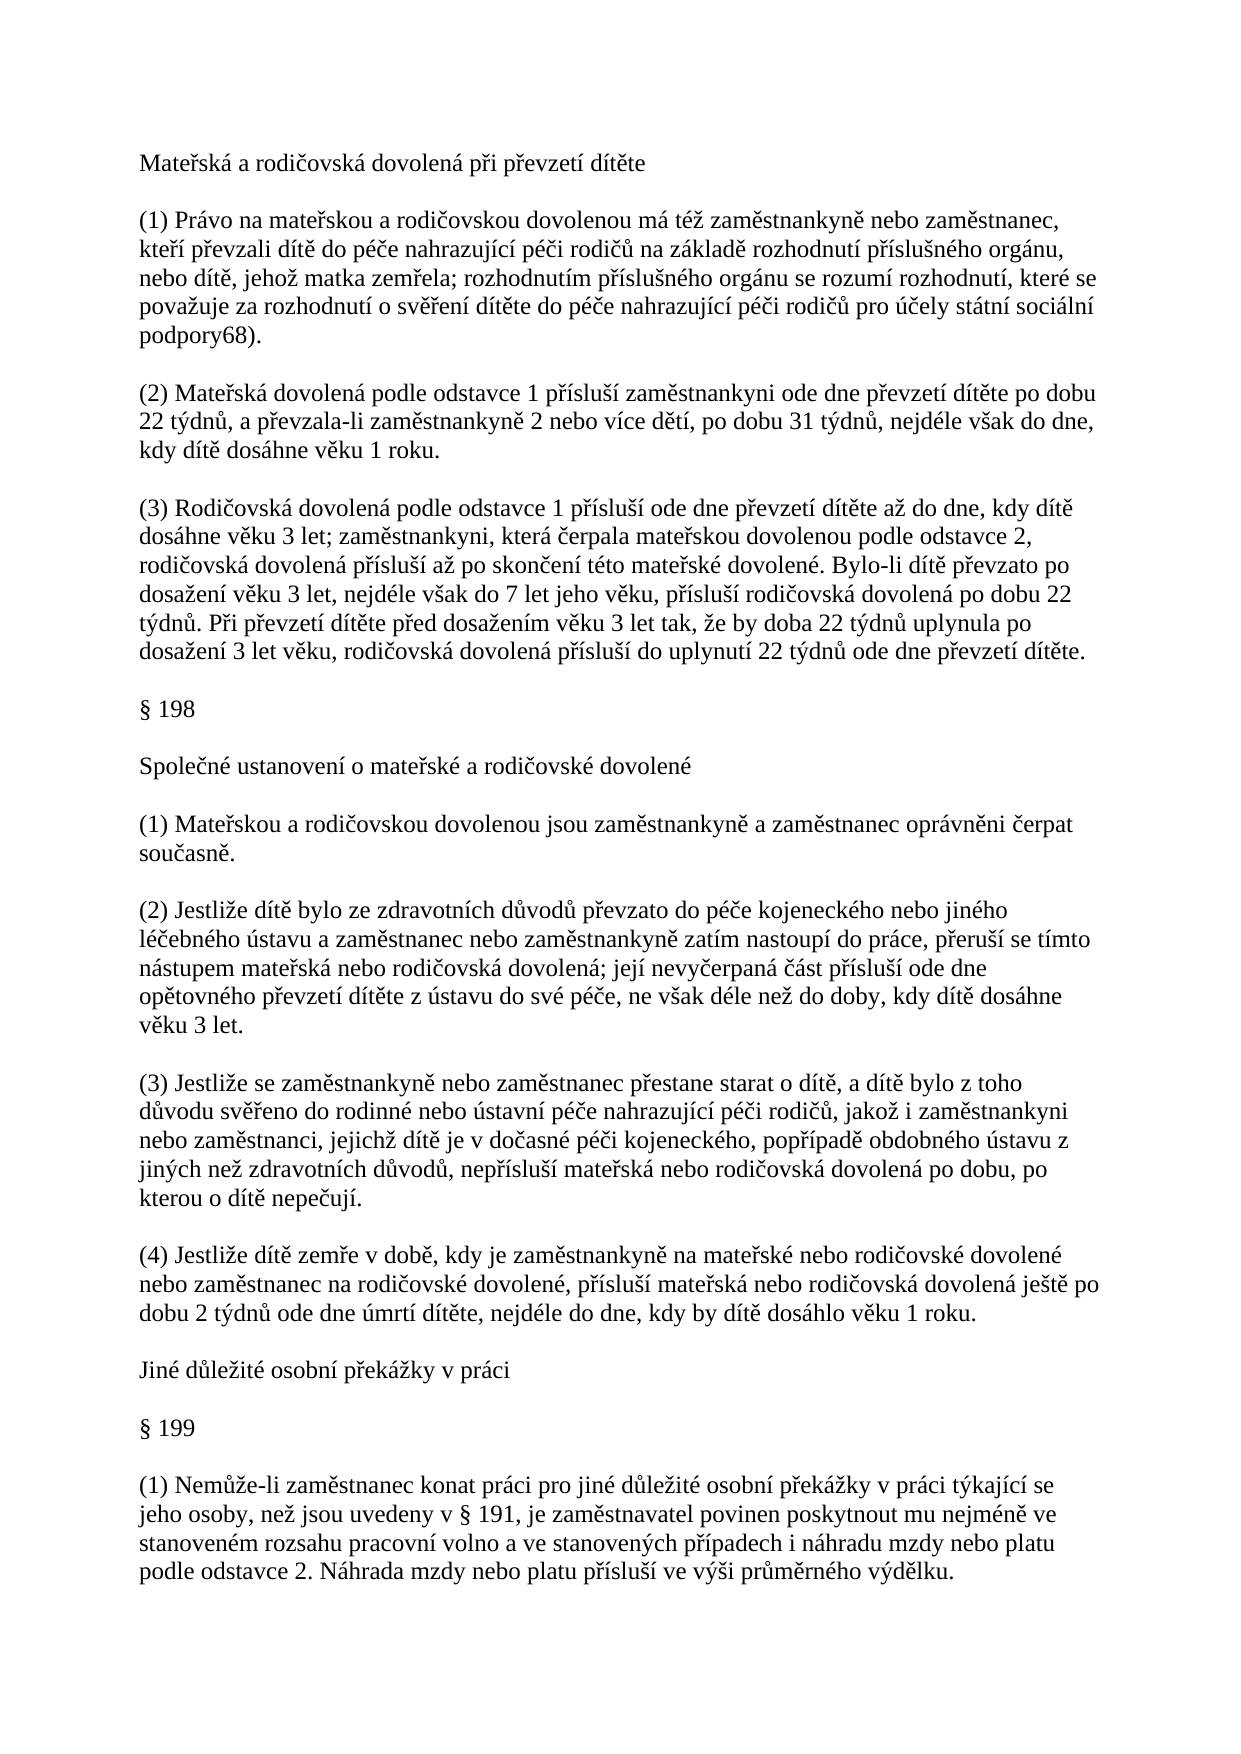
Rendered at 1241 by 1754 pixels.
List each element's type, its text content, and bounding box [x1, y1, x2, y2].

text (1) Právo na mateřskou a rodičovskou dovolenou má též zaměstnankyně nebo zaměstnanec, kteří převzali dítě do péče nahrazující péči rodičů na základě rozhodnutí příslušného orgánu, nebo dítě, jehož matka zemřela; rozhodnutím příslušného orgánu se rozumí rozhodnutí, které se považuje za rozhodnutí o svěření dítěte do péče nahrazující péči rodičů pro účely státní sociální podpory68). [139, 205, 1101, 349]
text (3) Jestliže se zaměstnankyně nebo zaměstnanec přestane starat o dítě, a dítě bylo z toho důvodu svěřeno do rodinné nebo ústavní péče nahrazující péči rodičů, jakož i zaměstnankyni nebo zaměstnanci, jejichž dítě je v dočasné péči kojeneckého, popřípadě obdobného ústavu z jiných než zdravotních důvodů, nepřísluší mateřská nebo rodičovská dovolená po dobu, po kterou o dítě nepečují. [139, 1068, 1101, 1211]
text (3) Rodičovská dovolená podle odstavce 1 přísluší ode dne převzetí dítěte až do dne, kdy dítě dosáhne věku 3 let; zaměstnankyni, která čerpala mateřskou dovolenou podle odstavce 2, rodičovská dovolená přísluší až po skončení této mateřské dovolené. Bylo-li dítě převzato po dosažení věku 3 let, nejdéle však do 7 let jeho věku, přísluší rodičovská dovolená po dobu 22 týdnů. Při převzetí dítěte před dosažením věku 3 let tak, že by doba 22 týdnů uplynula po dosažení 3 let věku, rodičovská dovolená přísluší do uplynutí 22 týdnů ode dne převzetí dítěte. [139, 493, 1101, 665]
text Mateřská a rodičovská dovolená při převzetí dítěte [139, 148, 1101, 176]
text (1) Mateřskou a rodičovskou dovolenou jsou zaměstnankyně a zaměstnanec oprávněni čerpat současně. [139, 809, 1101, 866]
text § 198 [139, 694, 1101, 723]
text Společné ustanovení o mateřské a rodičovské dovolené [139, 751, 1101, 780]
text (2) Jestliže dítě bylo ze zdravotních důvodů převzato do péče kojeneckého nebo jiného léčebného ústavu a zaměstnanec nebo zaměstnankyně zatím nastoupí do práce, přeruší se tímto nástupem mateřská nebo rodičovská dovolená; její nevyčerpaná část přísluší ode dne opětovného převzetí dítěte z ústavu do své péče, ne však déle než do doby, kdy dítě dosáhne věku 3 let. [139, 895, 1101, 1039]
text Jiné důležité osobní překážky v práci [139, 1355, 1101, 1384]
text § 199 [139, 1413, 1101, 1441]
text (4) Jestliže dítě zemře v době, kdy je zaměstnankyně na mateřské nebo rodičovské dovolené nebo zaměstnanec na rodičovské dovolené, přísluší mateřská nebo rodičovská dovolená ještě po dobu 2 týdnů ode dne úmrtí dítěte, nejdéle do dne, kdy by dítě dosáhlo věku 1 roku. [139, 1240, 1101, 1326]
text (2) Mateřská dovolená podle odstavce 1 přísluší zaměstnankyni ode dne převzetí dítěte po dobu 22 týdnů, a převzala-li zaměstnankyně 2 nebo více dětí, po dobu 31 týdnů, nejdéle však do dne, kdy dítě dosáhne věku 1 roku. [139, 378, 1101, 464]
text (1) Nemůže-li zaměstnanec konat práci pro jiné důležité osobní překážky v práci týkající se jeho osoby, než jsou uvedeny v § 191, je zaměstnavatel povinen poskytnout mu nejméně ve stanoveném rozsahu pracovní volno a ve stanovených případech i náhradu mzdy nebo platu podle odstavce 2. Náhrada mzdy nebo platu přísluší ve výši průměrného výdělku. [139, 1470, 1101, 1585]
